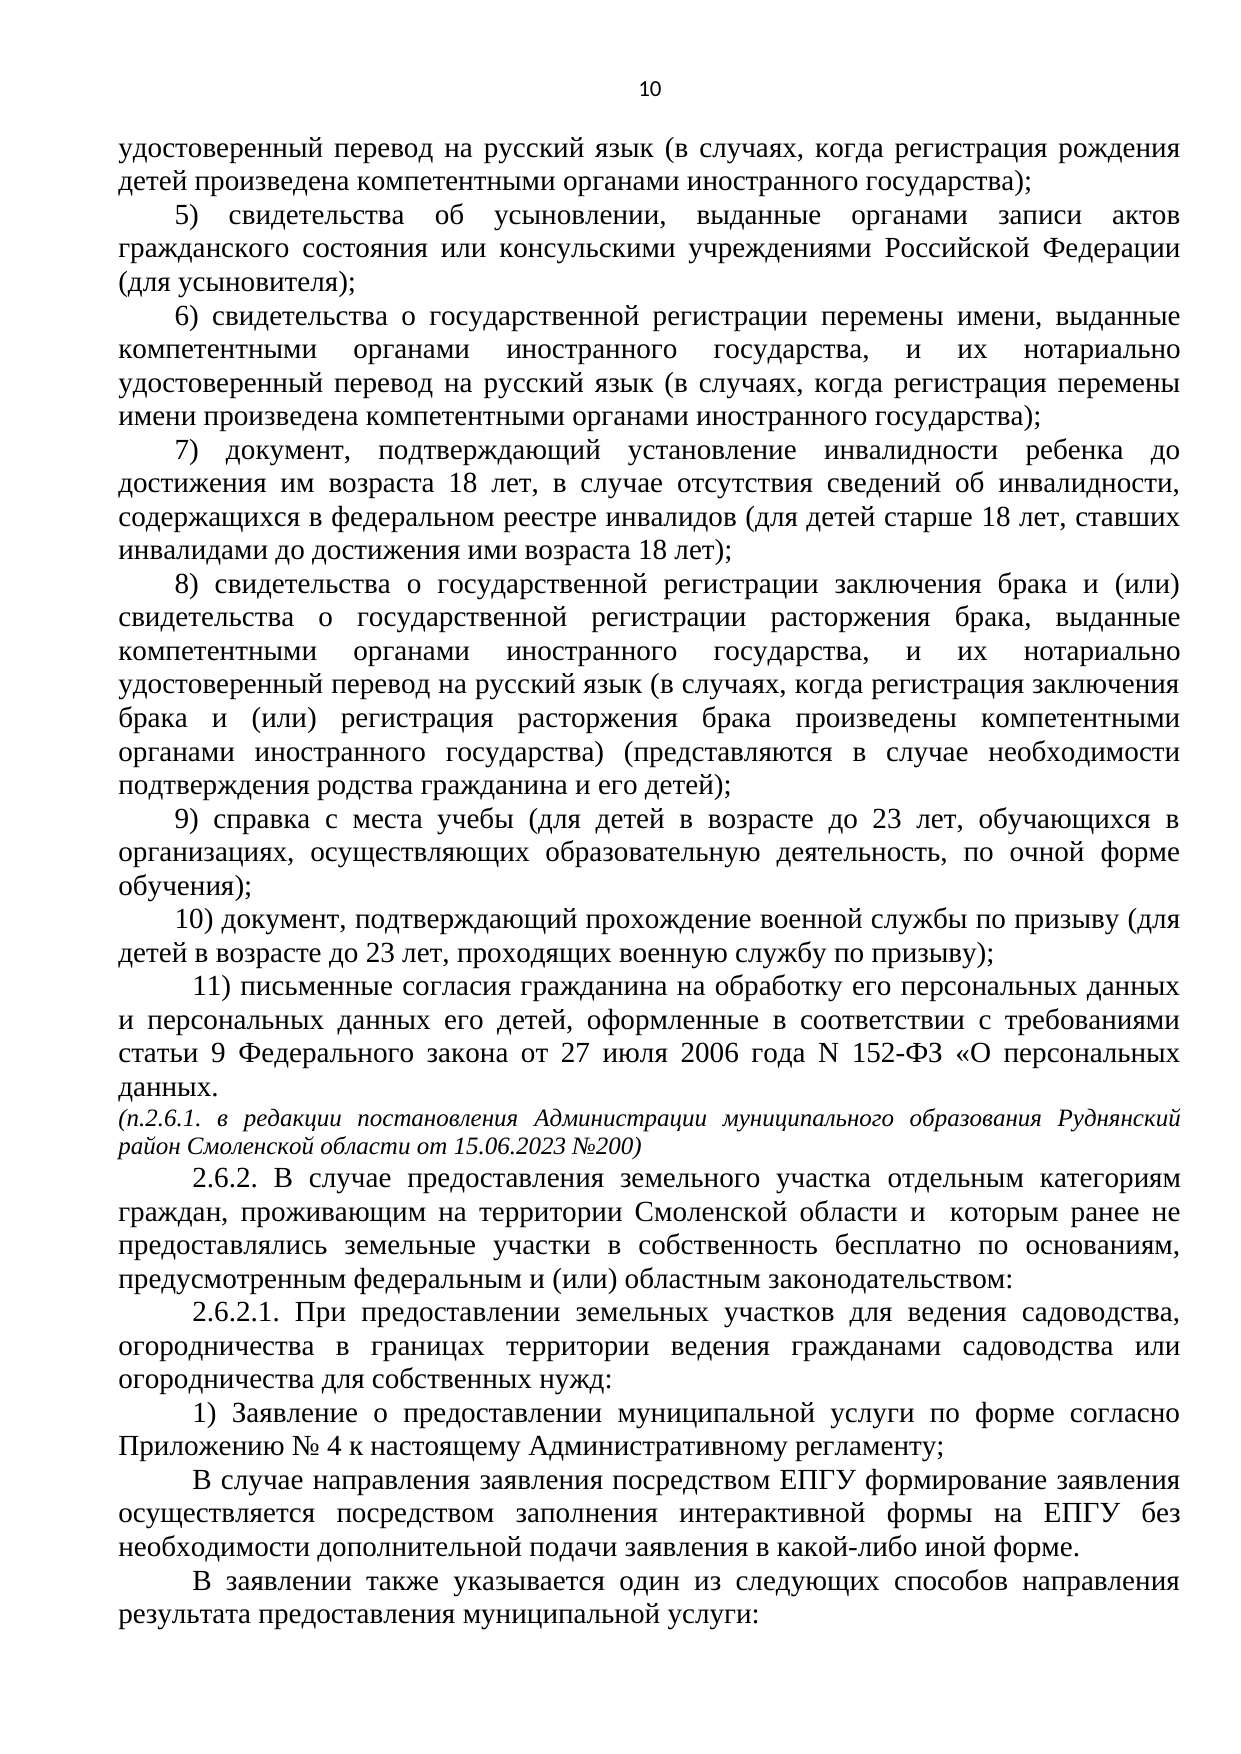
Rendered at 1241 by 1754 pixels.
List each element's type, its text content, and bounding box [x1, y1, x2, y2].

text 1) Заявление о предоставлении муниципальной услуги по форме согласно Приложению № 4 к настоящему Административному регламенту; [118, 1395, 1181, 1462]
text 8) свидетельства о государственной регистрации заключения брака и (или) свидетельства о государственной регистрации расторжения брака, выданные компетентными органами иностранного государства, и их нотариально удостоверенный перевод на русский язык (в случаях, когда регистрация заключения брака и (или) регистрация расторжения брака произведены компетентными органами иностранного государства) (представляются в случае необходимости подтверждения родства гражданина и его детей); [118, 566, 1181, 801]
text 2.6.2.1. При предоставлении земельных участков для ведения садоводства, огородничества в границах территории ведения гражданами садоводства или огородничества для собственных нужд: [118, 1294, 1181, 1395]
text 5) свидетельства об усыновлении, выданные органами записи актов гражданского состояния или консульскими учреждениями Российской Федерации (для усыновителя); [118, 197, 1181, 298]
text В случае направления заявления посредством ЕПГУ формирование заявления осуществляется посредством заполнения интерактивной формы на ЕПГУ без необходимости дополнительной подачи заявления в какой-либо иной форме. [118, 1462, 1181, 1563]
text 7) документ, подтверждающий установление инвалидности ребенка до достижения им возраста 18 лет, в случае отсутствия сведений об инвалидности, содержащихся в федеральном реестре инвалидов (для детей старше 18 лет, ставших инвалидами до достижения ими возраста 18 лет); [118, 432, 1181, 566]
text 6) свидетельства о государственной регистрации перемены имени, выданные компетентными органами иностранного государства, и их нотариально удостоверенный перевод на русский язык (в случаях, когда регистрация перемены имени произведена компетентными органами иностранного государства); [118, 298, 1181, 432]
text 2.6.2. В случае предоставления земельного участка отдельным категориям граждан, проживающим на территории Смоленской области и которым ранее не предоставлялись земельные участки в собственность бесплатно по основаниям, предусмотренным федеральным и (или) областным законодательством: [118, 1160, 1181, 1294]
text В заявлении также указывается один из следующих способов направления результата предоставления муниципальной услуги: [118, 1563, 1181, 1630]
text 10) документ, подтверждающий прохождение военной службы по призыву (для детей в возрасте до 23 лет, проходящих военную службу по призыву); [118, 901, 1181, 968]
text 11) письменные согласия гражданина на обработку его персональных данных и персональных данных его детей, оформленные в соответствии с требованиями статьи 9 Федерального закона от 27 июля 2006 года N 152-ФЗ «О персональных данных. [118, 968, 1181, 1103]
text 9) справка с места учебы (для детей в возрасте до 23 лет, обучающихся в организациях, осуществляющих образовательную деятельность, по очной форме обучения); [118, 801, 1181, 901]
text (п.2.6.1. в редакции постановления Администрации муниципального образования Руднянский район Смоленской области от 15.06.2023 №200) [118, 1103, 1181, 1160]
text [118, 130, 1181, 197]
